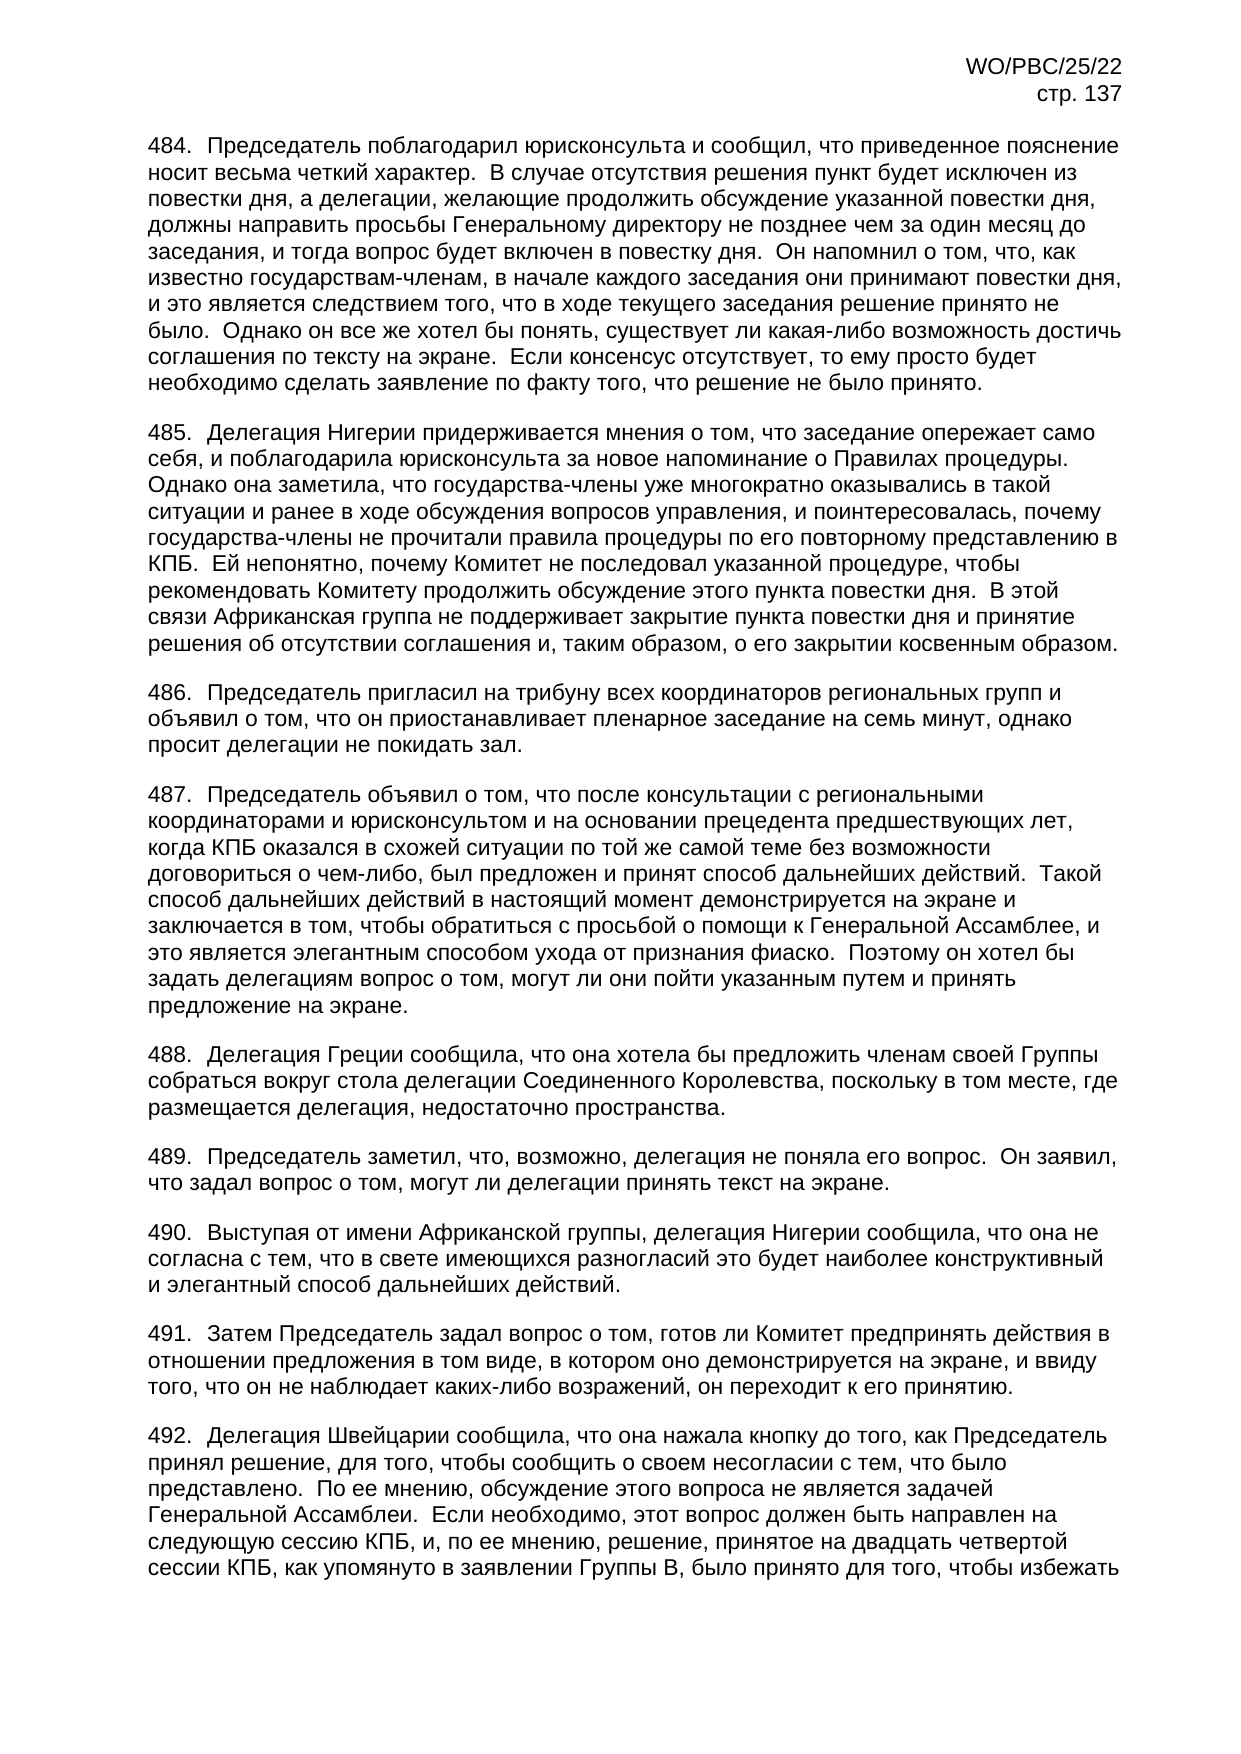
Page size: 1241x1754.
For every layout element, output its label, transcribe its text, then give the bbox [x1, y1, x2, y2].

list Председатель заметил, что, возможно, делегация не поняла его вопрос. Он заявил, что задал вопрос о том, могут ли делегации принять текст на экране. [148, 1143, 1122, 1196]
list Председатель поблагодарил юрисконсульта и сообщил, что приведенное пояснение носит весьма четкий характер. В случае отсутствия решения пункт будет исключен из повестки дня, а делегации, желающие продолжить обсуждение указанной повестки дня, должны направить просьбы Генеральному директору не позднее чем за один месяц до заседания, и тогда вопрос будет включен в повестку дня. Он напомнил о том, что, как известно государствам-членам, в начале каждого заседания они принимают повестки дня, и это является следствием того, что в ходе текущего заседания решение принято не было. Однако он все же хотел бы понять, существует ли какая-либо возможность достичь соглашения по тексту на экране. Если консенсус отсутствует, то ему просто будет необходимо сделать заявление по факту того, что решение не было принято. [148, 132, 1122, 396]
list Председатель пригласил на трибуну всех координаторов региональных групп и объявил о том, что он приостанавливает пленарное заседание на семь минут, однако просит делегации не покидать зал. [148, 679, 1122, 758]
list Затем Председатель задал вопрос о том, готов ли Комитет предпринять действия в отношении предложения в том виде, в котором оно демонстрируется на экране, и ввиду того, что он не наблюдает каких-либо возражений, он переходит к его принятию. [148, 1320, 1122, 1399]
list Выступая от имени Африканской группы, делегация Нигерии сообщила, что она не согласна с тем, что в свете имеющихся разногласий это будет наиболее конструктивный и элегантный способ дальнейших действий. [148, 1218, 1122, 1297]
list Председатель объявил о том, что после консультации с региональными координаторами и юрисконсультом и на основании прецедента предшествующих лет, когда КПБ оказался в схожей ситуации по той же самой теме без возможности договориться о чем-либо, был предложен и принят способ дальнейших действий. Такой способ дальнейших действий в настоящий момент демонстрируется на экране и заключается в том, чтобы обратиться с просьбой о помощи к Генеральной Ассамблее, и это является элегантным способом ухода от признания фиаско. Поэтому он хотел бы задать делегациям вопрос о том, могут ли они пойти указанным путем и принять предложение на экране. [148, 781, 1122, 1018]
list Делегация Греции сообщила, что она хотела бы предложить членам своей Группы собраться вокруг стола делегации Соединенного Королевства, поскольку в том месте, где размещается делегация, недостаточно пространства. [148, 1041, 1122, 1120]
list Делегация Нигерии придерживается мнения о том, что заседание опережает само себя, и поблагодарила юрисконсульта за новое напоминание о Правилах процедуры. Однако она заметила, что государства-члены уже многократно оказывались в такой ситуации и ранее в ходе обсуждения вопросов управления, и поинтересовалась, почему государства-члены не прочитали правила процедуры по его повторному представлению в КПБ. Ей непонятно, почему Комитет не последовал указанной процедуре, чтобы рекомендовать Комитету продолжить обсуждение этого пункта повестки дня. В этой связи Африканская группа не поддерживает закрытие пункта повестки дня и принятие решения об отсутствии соглашения и, таким образом, о его закрытии косвенным образом. [148, 419, 1122, 656]
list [148, 1422, 1122, 1581]
